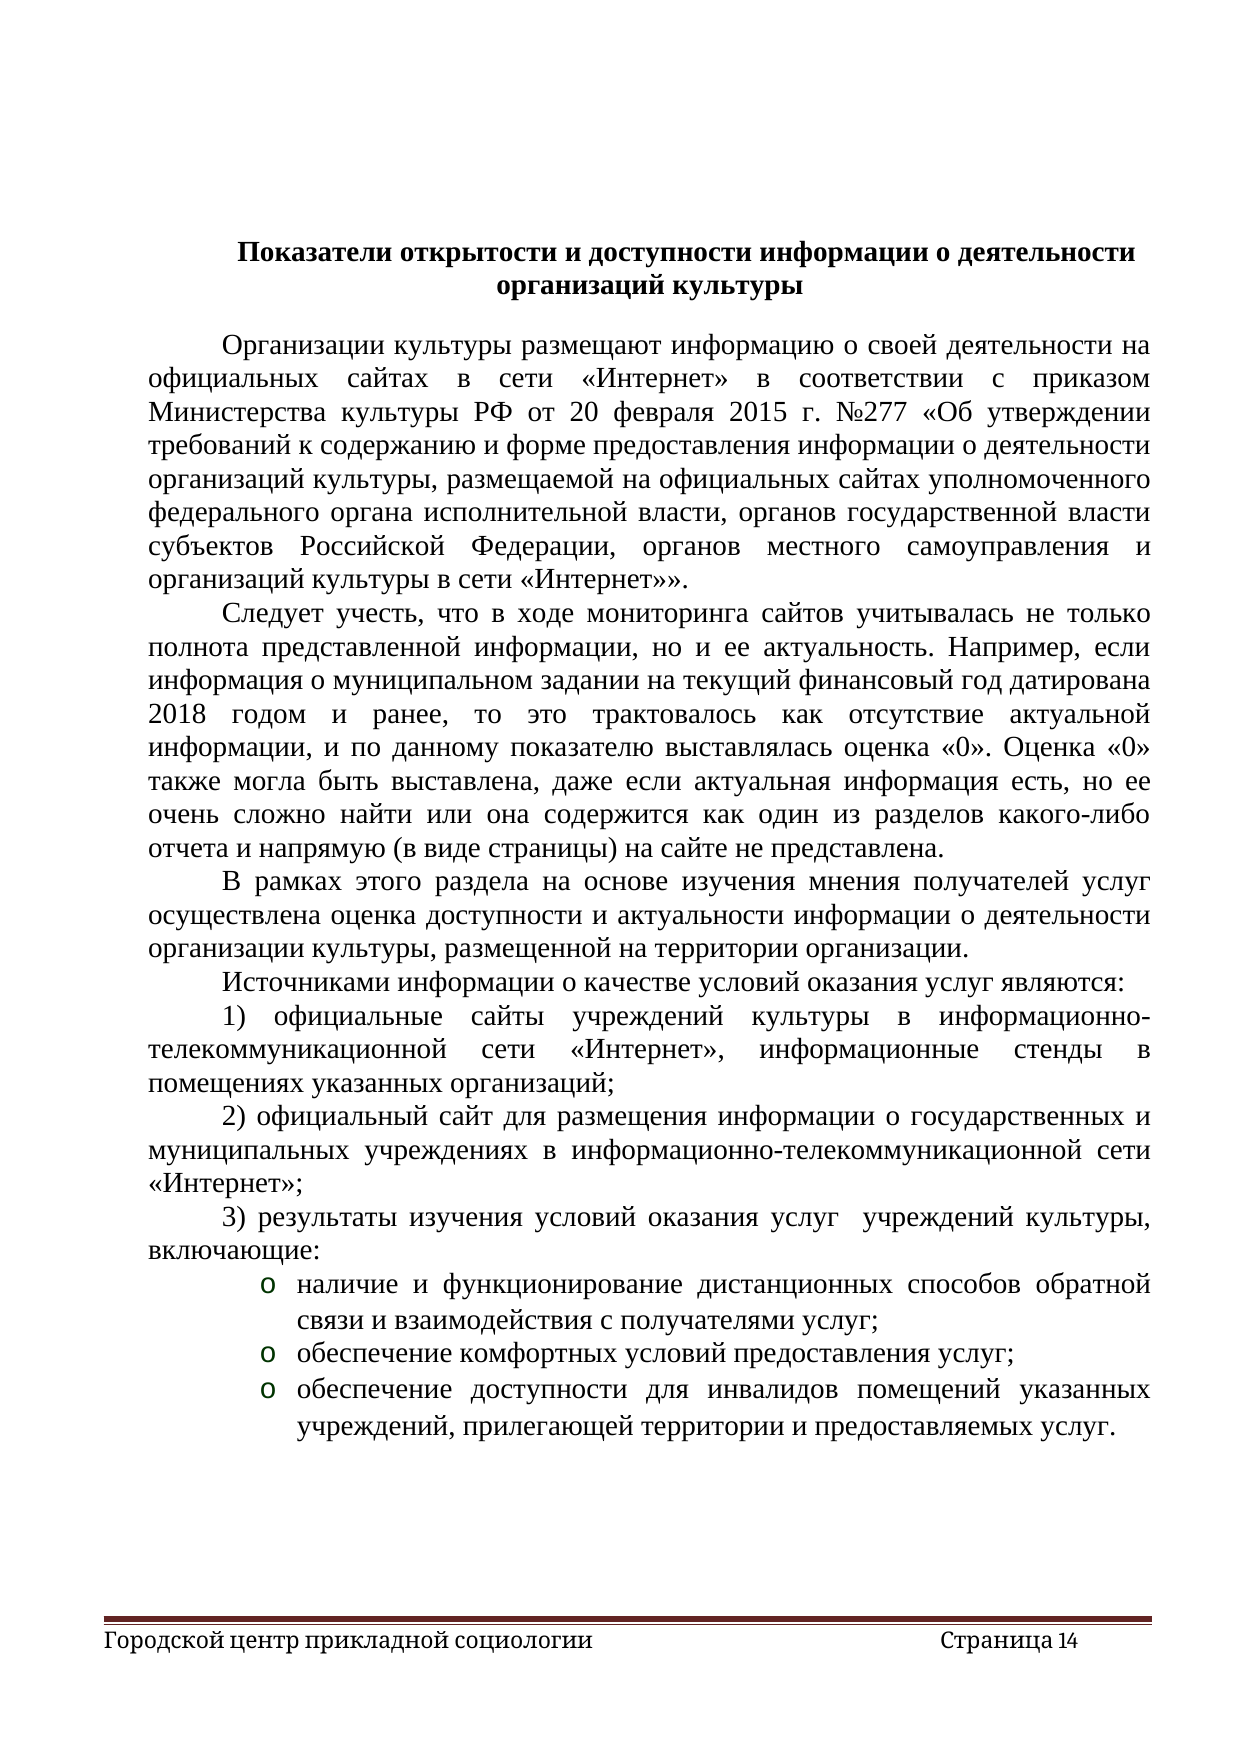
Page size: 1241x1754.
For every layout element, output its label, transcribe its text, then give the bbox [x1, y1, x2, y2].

list обеспечение доступности для инвалидов помещений указанных учреждений, прилегающей территории и предоставляемых услуг. [259, 1372, 1152, 1441]
text В рамках этого раздела на основе изучения мнения получателей услуг осуществлена оценка доступности и актуальности информации о деятельности организации культуры, размещенной на территории организации. [148, 863, 1152, 964]
text Организации культуры размещают информацию о своей деятельности на официальных сайтах в сети «Интернет» в соответствии с приказом Министерства культуры РФ от 20 февраля 2015 г. №277 «Об утверждении требований к содержанию и форме предоставления информации о деятельности организаций культуры, размещаемой на официальных сайтах уполномоченного федерального органа исполнительной власти, органов государственной власти субъектов Российской Федерации, органов местного самоуправления и организаций культуры в сети «Интернет»». [148, 327, 1152, 595]
list наличие и функционирование дистанционных способов обратной связи и взаимодействия с получателями услуг; [259, 1266, 1152, 1336]
text Источниками информации о качестве условий оказания услуг являются: [148, 964, 1152, 998]
text Следует учесть, что в ходе мониторинга сайтов учитывалась не только полнота представленной информации, но и ее актуальность. Например, если информация о муниципальном задании на текущий финансовый год датирована 2018 годом и ранее, то это трактовалось как отсутствие актуальной информации, и по данному показателю выставлялась оценка «0». Оценка «0» также могла быть выставлена, даже если актуальная информация есть, но ее очень сложно найти или она содержится как один из разделов какого-либо отчета и напрямую (в виде страницы) на сайте не представлена. [148, 595, 1152, 863]
list обеспечение комфортных условий предоставления услуг; [259, 1336, 1152, 1372]
text Показатели открытости и доступности информации о деятельности организаций культуры [148, 235, 1152, 300]
text 3) результаты изучения условий оказания услуг учреждений культуры, включающие: [148, 1199, 1152, 1266]
text 1) официальные сайты учреждений культуры в информационно-телекоммуникационной сети «Интернет», информационные стенды в помещениях указанных организаций; [148, 998, 1152, 1098]
text 2) официальный сайт для размещения информации о государственных и муниципальных учреждениях в информационно-телекоммуникационной сети «Интернет»; [148, 1098, 1152, 1199]
